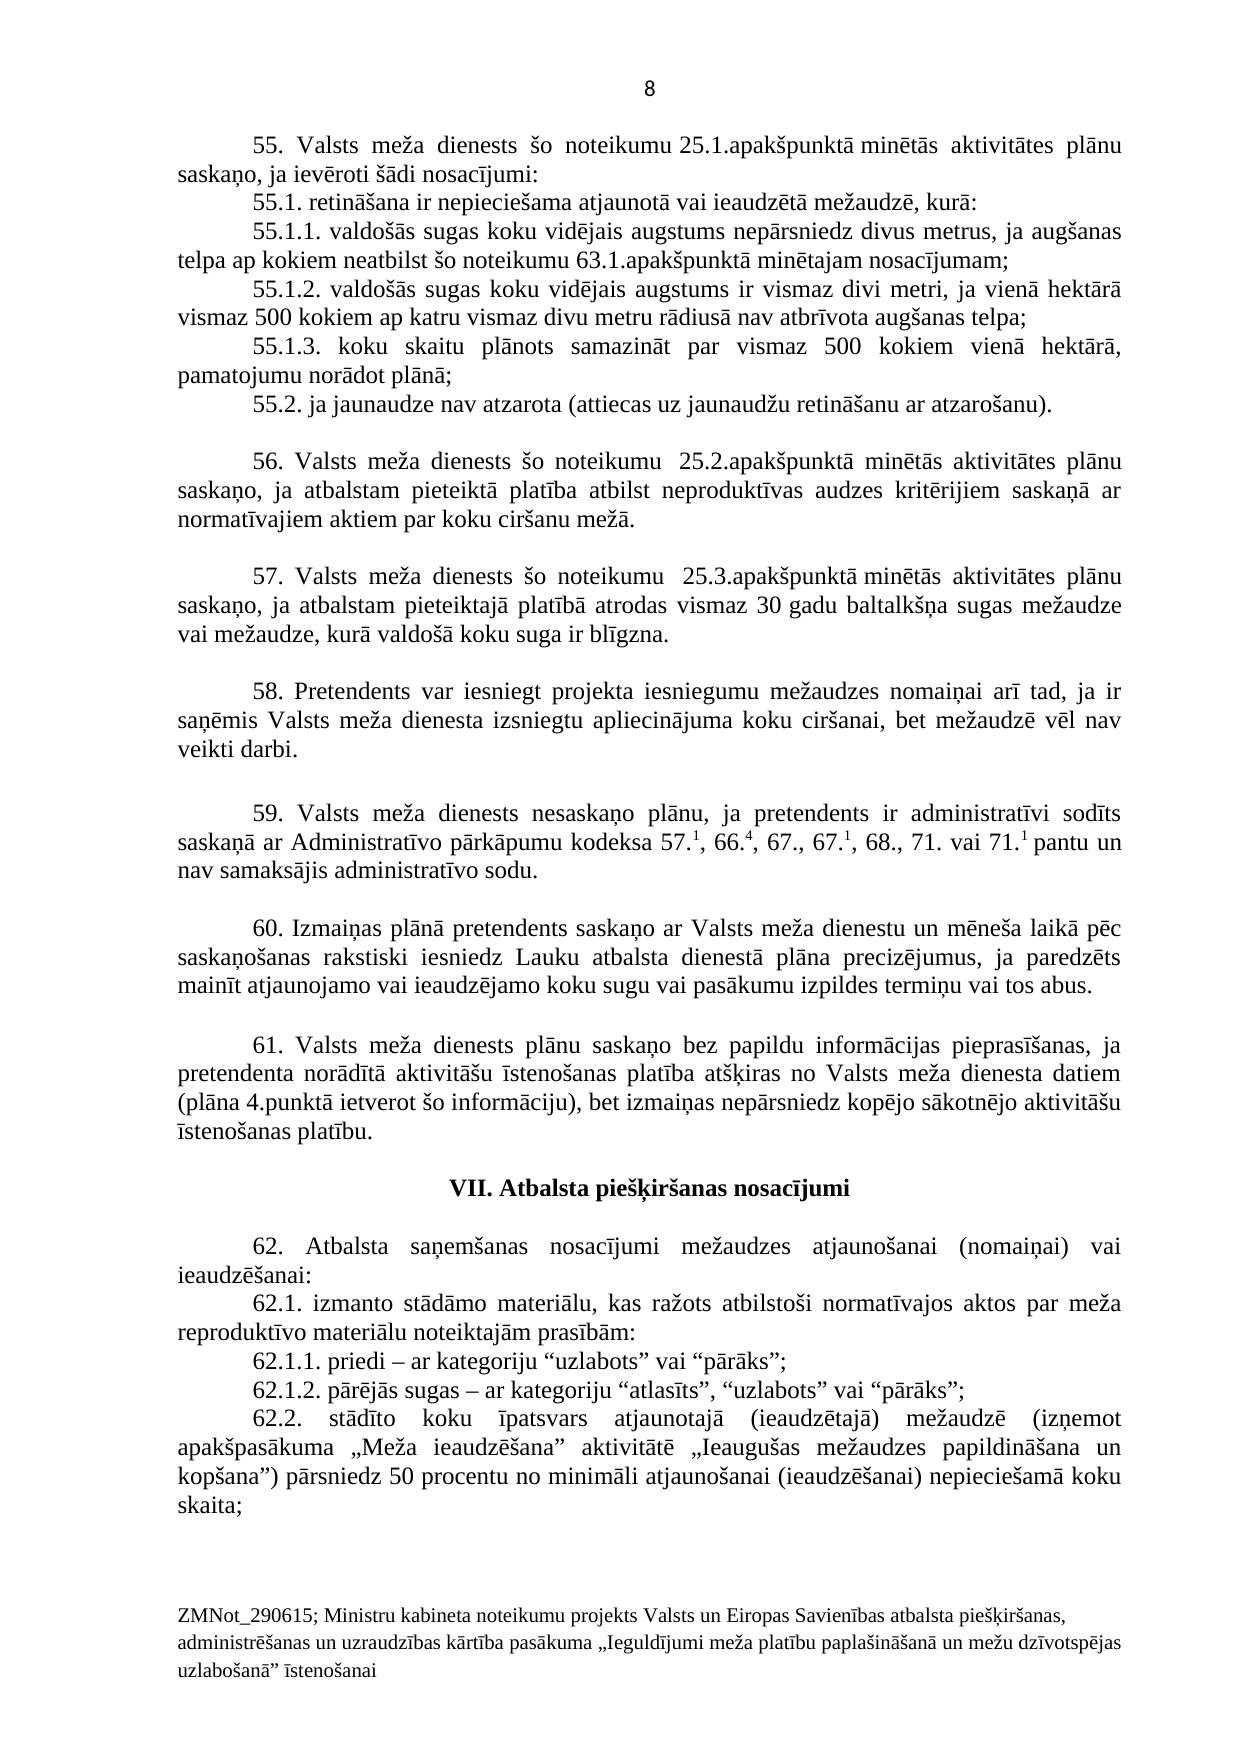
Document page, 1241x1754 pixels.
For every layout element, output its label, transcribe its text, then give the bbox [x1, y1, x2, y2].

text 62.1.2. pārējās sugas – ar kategoriju “atlasīts”, “uzlabots” vai “pārāks”; [177, 1375, 1122, 1403]
text VII. Atbalsta piešķiršanas nosacījumi [177, 1173, 1122, 1202]
text 56. Valsts meža dienests šo noteikumu 25.2.apakšpunktā minētās aktivitātes plānu saskaņo, ja atbalstam pieteiktā platība atbilst neproduktīvas audzes kritērijiem saskaņā ar normatīvajiem aktiem par koku ciršanu mežā. [177, 446, 1122, 532]
text 59. Valsts meža dienests nesaskaņo plānu, ja pretendents ir administratīvi sodīts saskaņā ar Administratīvo pārkāpumu kodeksa 57.1, 66.4, 67., 67.1, 68., 71. vai 71.1 pantu un nav samaksājis administratīvo sodu. [177, 798, 1122, 884]
text 61. Valsts meža dienests plānu saskaņo bez papildu informācijas pieprasīšanas, ja pretendenta norādītā aktivitāšu īstenošanas platība atšķiras no Valsts meža dienesta datiem (plāna 4.punktā ietverot šo informāciju), bet izmaiņas nepārsniedz kopējo sākotnējo aktivitāšu īstenošanas platību. [177, 1030, 1122, 1145]
text 55.1. retināšana ir nepieciešama atjaunotā vai ieaudzētā mežaudzē, kurā: [177, 187, 1122, 216]
text 60. Izmaiņas plānā pretendents saskaņo ar Valsts meža dienestu un mēneša laikā pēc saskaņošanas rakstiski iesniedz Lauku atbalsta dienestā plāna precizējumus, ja paredzēts mainīt atjaunojamo vai ieaudzējamo koku sugu vai pasākumu izpildes termiņu vai tos abus. [177, 913, 1122, 999]
text 55.1.2. valdošās sugas koku vidējais augstums ir vismaz divi metri, ja vienā hektārā vismaz 500 kokiem ap katru vismaz divu metru rādiusā nav atbrīvota augšanas telpa; [177, 274, 1122, 331]
text 55. Valsts meža dienests šo noteikumu 25.1.apakšpunktā minētās aktivitātes plānu saskaņo, ja ievēroti šādi nosacījumi: [177, 130, 1122, 187]
text 57. Valsts meža dienests šo noteikumu 25.3.apakšpunktā minētās aktivitātes plānu saskaņo, ja atbalstam pieteiktajā platībā atrodas vismaz 30 gadu baltalkšņa sugas mežaudze vai mežaudze, kurā valdošā koku suga ir blīgzna. [177, 561, 1122, 647]
text 55.1.1. valdošās sugas koku vidējais augstums nepārsniedz divus metrus, ja augšanas telpa ap kokiem neatbilst šo noteikumu 63.1.apakšpunktā minētajam nosacījumam; [177, 216, 1122, 274]
text 62.2. stādīto koku īpatsvars atjaunotajā (ieaudzētajā) mežaudzē (izņemot apakšpasākuma „Meža ieaudzēšana” aktivitātē „Ieaugušas mežaudzes papildināšana un kopšana”) pārsniedz 50 procentu no minimāli atjaunošanai (ieaudzēšanai) nepieciešamā koku skaita; [177, 1403, 1122, 1518]
text 62.1.1. priedi – ar kategoriju “uzlabots” vai “pārāks”; [177, 1346, 1122, 1375]
text 55.2. ja jaunaudze nav atzarota (attiecas uz jaunaudžu retināšanu ar atzarošanu). [177, 389, 1122, 417]
text 55.1.3. koku skaitu plānots samazināt par vismaz 500 kokiem vienā hektārā, pamatojumu norādot plānā; [177, 331, 1122, 389]
text 62.1. izmanto stādāmo materiālu, kas ražots atbilstoši normatīvajos aktos par meža reproduktīvo materiālu noteiktajām prasībām: [177, 1288, 1122, 1346]
text 62. Atbalsta saņemšanas nosacījumi mežaudzes atjaunošanai (nomaiņai) vai ieaudzēšanai: [177, 1231, 1122, 1288]
text 58. Pretendents var iesniegt projekta iesniegumu mežaudzes nomaiņai arī tad, ja ir saņēmis Valsts meža dienesta izsniegtu apliecinājuma koku ciršanai, bet mežaudzē vēl nav veikti darbi. [177, 676, 1122, 762]
